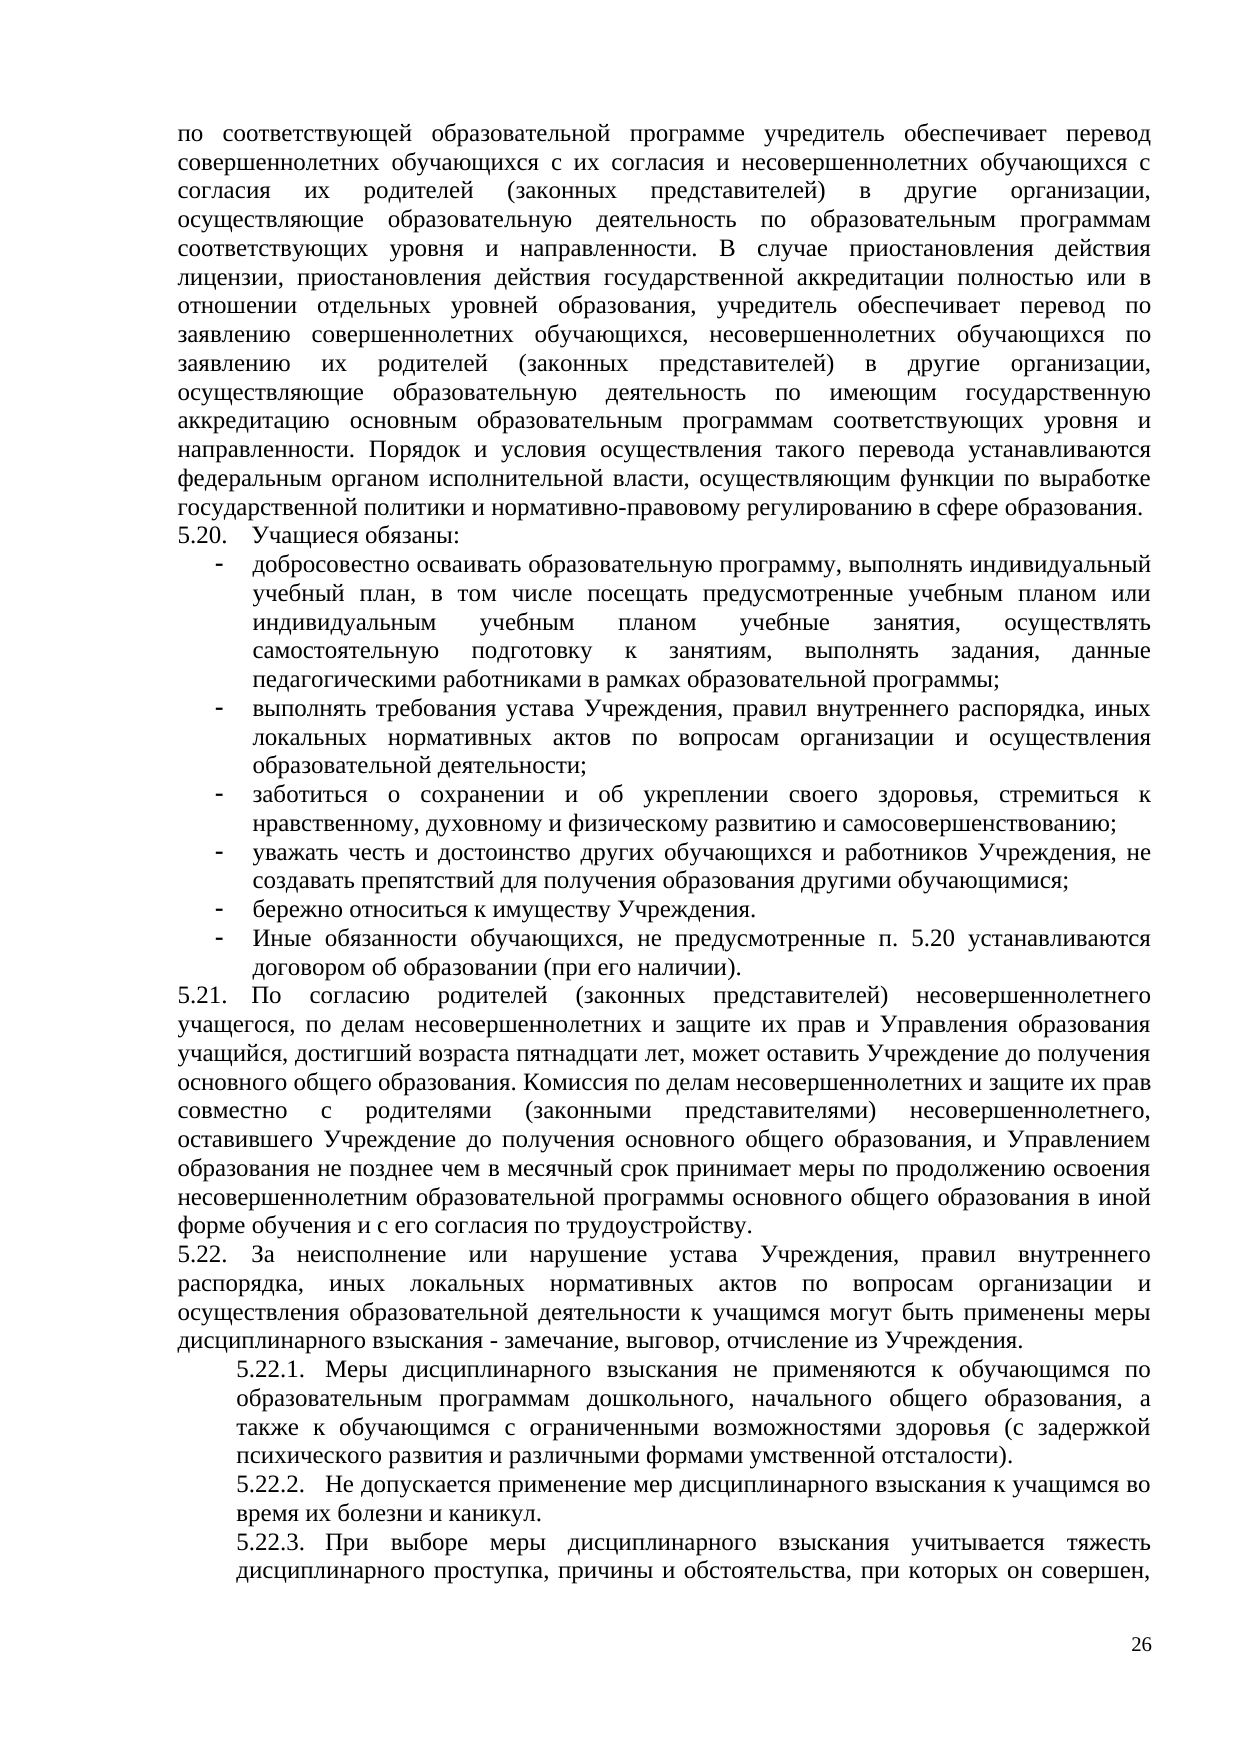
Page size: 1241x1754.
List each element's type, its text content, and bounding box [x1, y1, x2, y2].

list Иные обязанности обучающихся, не предусмотренные п. 5.20 устанавливаются договором об образовании (при его наличии). [215, 923, 1152, 981]
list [177, 118, 1152, 521]
list Не допускается применение мер дисциплинарного взыскания к учащимся во время их болезни и каникул. [236, 1469, 1152, 1527]
list добросовестно осваивать образовательную программу, выполнять индивидуальный учебный план, в том числе посещать предусмотренные учебным планом или индивидуальным учебным планом учебные занятия, осуществлять самостоятельную подготовку к занятиям, выполнять задания, данные педагогическими работниками в рамках образовательной программы; [215, 549, 1152, 693]
list выполнять требования устава Учреждения, правил внутреннего распорядка, иных локальных нормативных актов по вопросам организации и осуществления образовательной деятельности; [215, 693, 1152, 779]
list Учащиеся обязаны: [177, 521, 1152, 549]
list За неисполнение или нарушение устава Учреждения, правил внутреннего распорядка, иных локальных нормативных актов по вопросам организации и осуществления образовательной деятельности к учащимся могут быть применены меры дисциплинарного взыскания - замечание, выговор, отчисление из Учреждения. [177, 1239, 1152, 1354]
list бережно относиться к имуществу Учреждения. [215, 894, 1152, 923]
list заботиться о сохранении и об укреплении своего здоровья, стремиться к нравственному, духовному и физическому развитию и самосовершенствованию; [215, 779, 1152, 837]
list уважать честь и достоинство других обучающихся и работников Учреждения, не создавать препятствий для получения образования другими обучающимися; [215, 837, 1152, 894]
list По согласию родителей (законных представителей) несовершеннолетнего учащегося, по делам несовершеннолетних и защите их прав и Управления образования учащийся, достигший возраста пятнадцати лет, может оставить Учреждение до получения основного общего образования. Комиссия по делам несовершеннолетних и защите их прав совместно с родителями (законными представителями) несовершеннолетнего, оставившего Учреждение до получения основного общего образования, и Управлением образования не позднее чем в месячный срок принимает меры по продолжению освоения несовершеннолетним образовательной программы основного общего образования в иной форме обучения и с его согласия по трудоустройству. [177, 981, 1152, 1239]
list Меры дисциплинарного взыскания не применяются к обучающимся по образовательным программам дошкольного, начального общего образования, а также к обучающимся с ограниченными возможностями здоровья (с задержкой психического развития и различными формами умственной отсталости). [236, 1354, 1152, 1469]
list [236, 1527, 1152, 1584]
